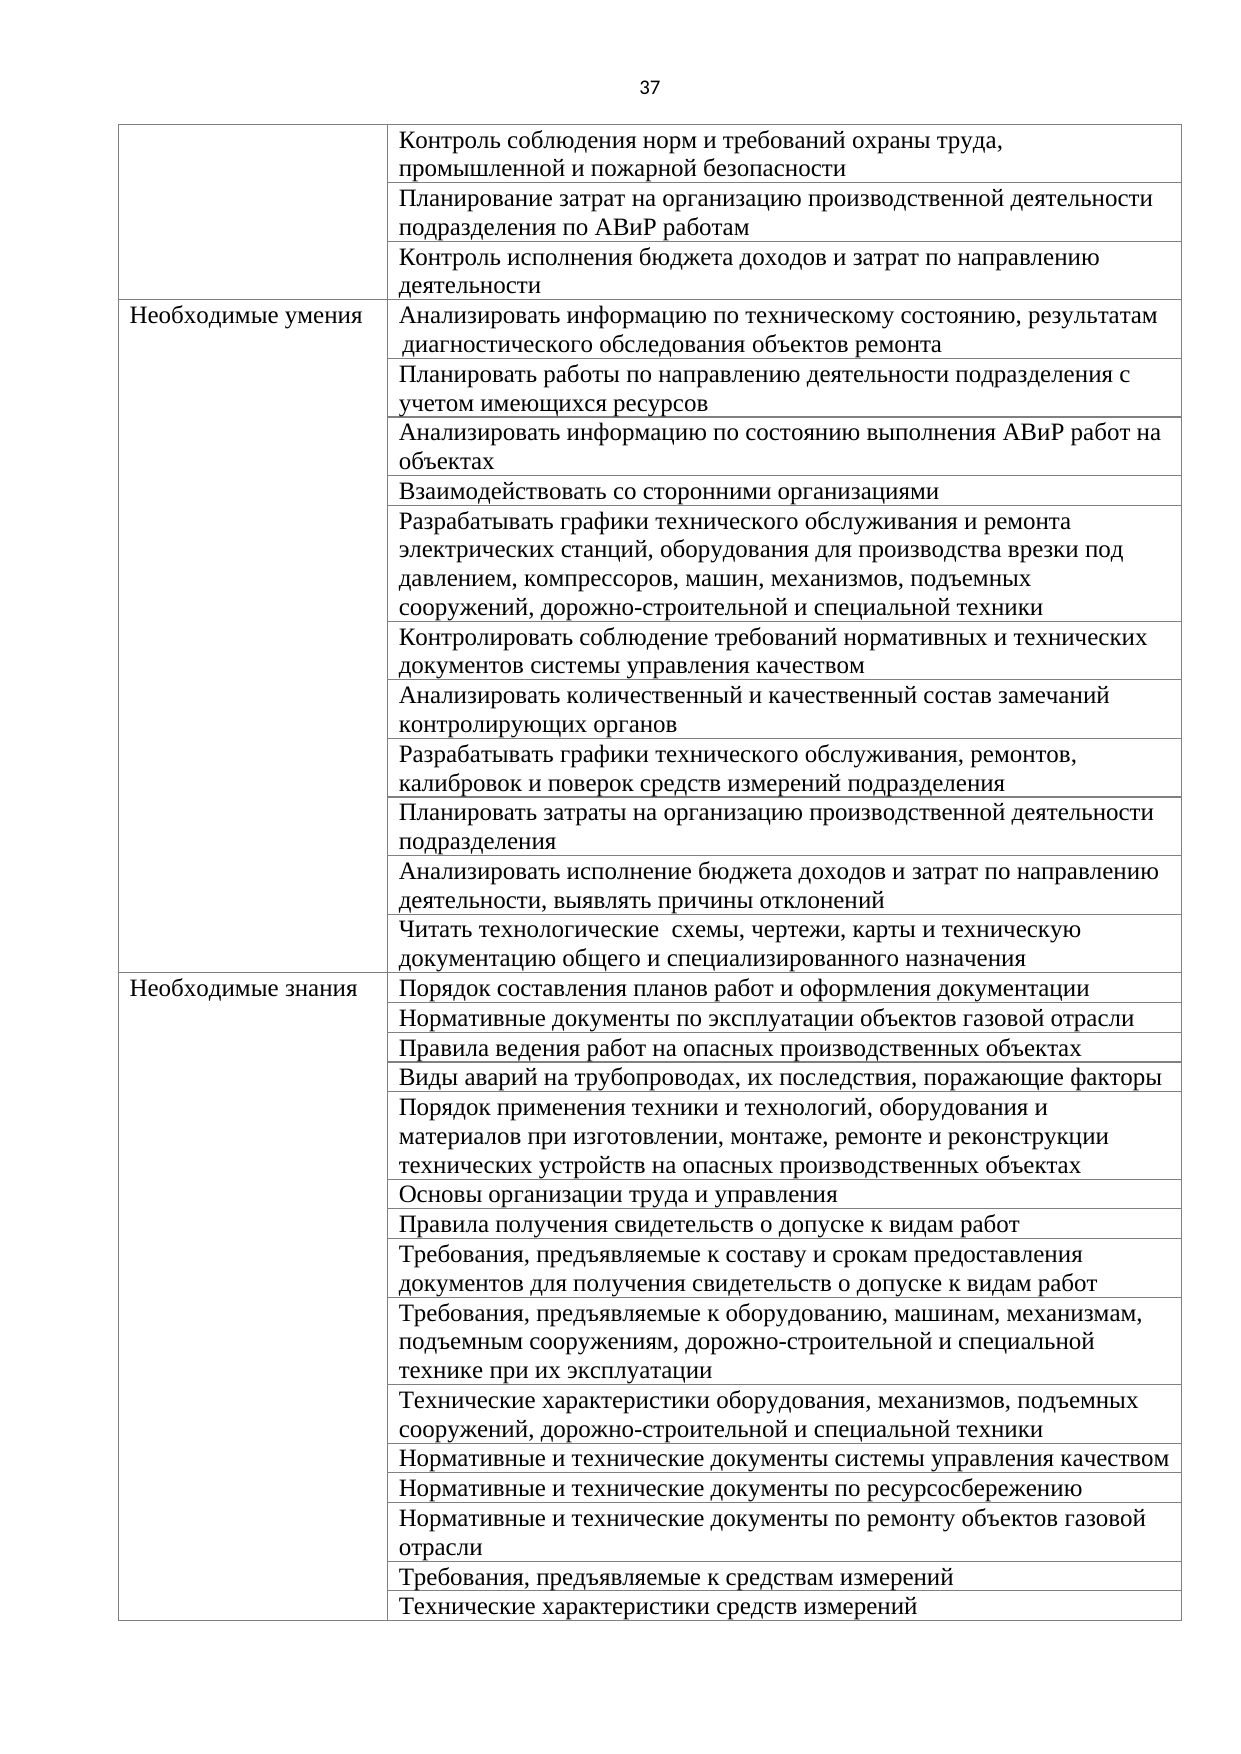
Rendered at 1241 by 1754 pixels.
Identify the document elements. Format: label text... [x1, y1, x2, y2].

table_cell Контроль соблюдения норм и требований охраны труда, промышленной и пожарной безопасности [388, 125, 1181, 182]
table_cell Планирование затрат на организацию производственной деятельности подразделения по АВиР работам [388, 183, 1181, 241]
table_cell Нормативные и технические документы по ресурсосбережению [388, 1473, 1181, 1502]
table_cell Технические характеристики оборудования, механизмов, подъемных сооружений, дорожно-строительной и специальной техники [388, 1385, 1181, 1442]
table_cell Необходимые умения [119, 300, 387, 972]
table_cell Планировать затраты на организацию производственной деятельности подразделения [388, 798, 1181, 855]
table_cell Анализировать количественный и качественный состав замечаний контролирующих органов [388, 680, 1181, 738]
table_cell Взаимодействовать со сторонними организациями [388, 476, 1181, 505]
table_cell Правила ведения работ на опасных производственных объектах [388, 1033, 1181, 1061]
table_cell Контроль исполнения бюджета доходов и затрат по направлению деятельности [388, 242, 1181, 299]
table_cell Необходимые знания [119, 973, 387, 1620]
table_cell Требования, предъявляемые к средствам измерений [388, 1562, 1181, 1590]
table_cell Анализировать информацию по техническому состоянию, результатам диагностического обследования объектов ремонта [388, 300, 1181, 358]
table_cell Разрабатывать графики технического обслуживания и ремонта электрических станций, оборудования для производства врезки под давлением, компрессоров, машин, механизмов, подъемных сооружений, дорожно-строительной и специальной техники [388, 506, 1181, 621]
table_cell Требования, предъявляемые к составу и срокам предоставления документов для получения свидетельств о допуске к видам работ [388, 1239, 1181, 1297]
table_cell Требования, предъявляемые к оборудованию, машинам, механизмам, подъемным сооружениям, дорожно-строительной и специальной технике при их эксплуатации [388, 1298, 1181, 1384]
table_cell Основы организации труда и управления [388, 1180, 1181, 1208]
table_cell Контролировать соблюдение требований нормативных и технических документов системы управления качеством [388, 622, 1181, 679]
table_cell Нормативные и технические документы системы управления качеством [388, 1444, 1181, 1472]
table_cell Порядок составления планов работ и оформления документации [388, 973, 1181, 1002]
table_cell Порядок применения техники и технологий, оборудования и материалов при изготовлении, монтаже, ремонте и реконструкции технических устройств на опасных производственных объектах [388, 1092, 1181, 1178]
table_cell Читать технологические схемы, чертежи, карты и техническую документацию общего и специализированного назначения [388, 915, 1181, 972]
table_cell Планировать работы по направлению деятельности подразделения с учетом имеющихся ресурсов [388, 359, 1181, 416]
table_cell Анализировать исполнение бюджета доходов и затрат по направлению деятельности, выявлять причины отклонений [388, 856, 1181, 913]
table_cell Правила получения свидетельств о допуске к видам работ [388, 1209, 1181, 1238]
table_cell Технические характеристики средств измерений [388, 1591, 1181, 1620]
table_cell Анализировать информацию по состоянию выполнения АВиР работ на объектах [388, 418, 1181, 475]
table_cell Разрабатывать графики технического обслуживания, ремонтов, калибровок и поверок средств измерений подразделения [388, 739, 1181, 796]
table_cell Нормативные документы по эксплуатации объектов газовой отрасли [388, 1003, 1181, 1032]
table_cell Нормативные и технические документы по ремонту объектов газовой отрасли [388, 1503, 1181, 1561]
table_cell Виды аварий на трубопроводах, их последствия, поражающие факторы [388, 1063, 1181, 1091]
